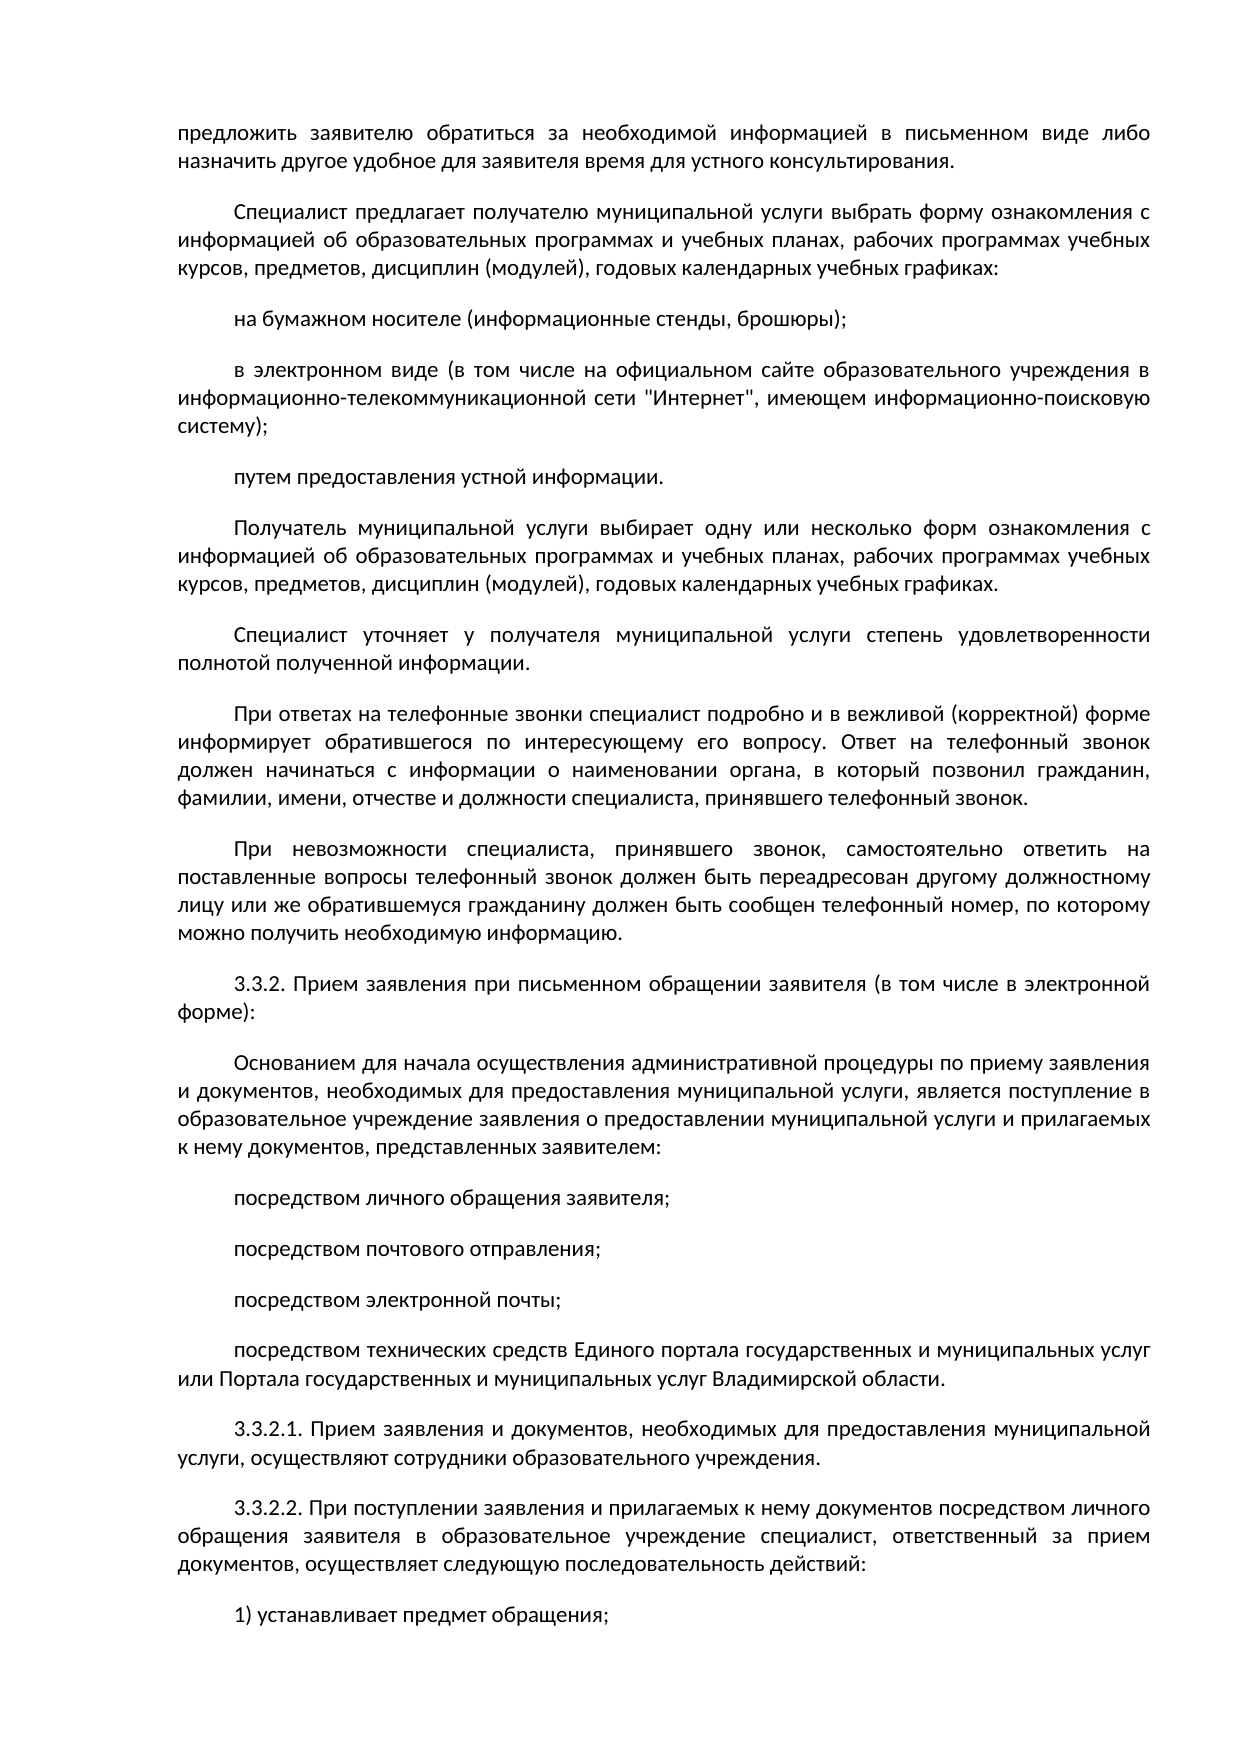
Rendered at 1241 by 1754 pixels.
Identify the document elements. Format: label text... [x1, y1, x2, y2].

text посредством электронной почты; [177, 1285, 1152, 1313]
text посредством личного обращения заявителя; [177, 1183, 1152, 1211]
text в электронном виде (в том числе на официальном сайте образовательного учреждения в информационно-телекоммуникационной сети "Интернет", имеющем информационно-поисковую систему); [177, 355, 1152, 439]
text 1) устанавливает предмет обращения; [177, 1601, 1152, 1628]
text 3.3.2. Прием заявления при письменном обращении заявителя (в том числе в электронной форме): [177, 969, 1152, 1025]
text При ответах на телефонные звонки специалист подробно и в вежливой (корректной) форме информирует обратившегося по интересующему его вопросу. Ответ на телефонный звонок должен начинаться с информации о наименовании органа, в который позвонил гражданин, фамилии, имени, отчестве и должности специалиста, принявшего телефонный звонок. [177, 699, 1152, 811]
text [177, 118, 1152, 174]
text посредством почтового отправления; [177, 1234, 1152, 1262]
text 3.3.2.1. Прием заявления и документов, необходимых для предоставления муниципальной услуги, осуществляют сотрудники образовательного учреждения. [177, 1414, 1152, 1471]
text Специалист предлагает получателю муниципальной услуги выбрать форму ознакомления с информацией об образовательных программах и учебных планах, рабочих программах учебных курсов, предметов, дисциплин (модулей), годовых календарных учебных графиках: [177, 197, 1152, 281]
text на бумажном носителе (информационные стенды, брошюры); [177, 304, 1152, 332]
text Основанием для начала осуществления административной процедуры по приему заявления и документов, необходимых для предоставления муниципальной услуги, является поступление в образовательное учреждение заявления о предоставлении муниципальной услуги и прилагаемых к нему документов, представленных заявителем: [177, 1048, 1152, 1160]
text посредством технических средств Единого портала государственных и муниципальных услуг или Портала государственных и муниципальных услуг Владимирской области. [177, 1336, 1152, 1392]
text При невозможности специалиста, принявшего звонок, самостоятельно ответить на поставленные вопросы телефонный звонок должен быть переадресован другому должностному лицу или же обратившемуся гражданину должен быть сообщен телефонный номер, по которому можно получить необходимую информацию. [177, 834, 1152, 946]
text путем предоставления устной информации. [177, 462, 1152, 490]
text 3.3.2.2. При поступлении заявления и прилагаемых к нему документов посредством личного обращения заявителя в образовательное учреждение специалист, ответственный за прием документов, осуществляет следующую последовательность действий: [177, 1493, 1152, 1578]
text Специалист уточняет у получателя муниципальной услуги степень удовлетворенности полнотой полученной информации. [177, 620, 1152, 676]
text Получатель муниципальной услуги выбирает одну или несколько форм ознакомления с информацией об образовательных программах и учебных планах, рабочих программах учебных курсов, предметов, дисциплин (модулей), годовых календарных учебных графиках. [177, 513, 1152, 597]
